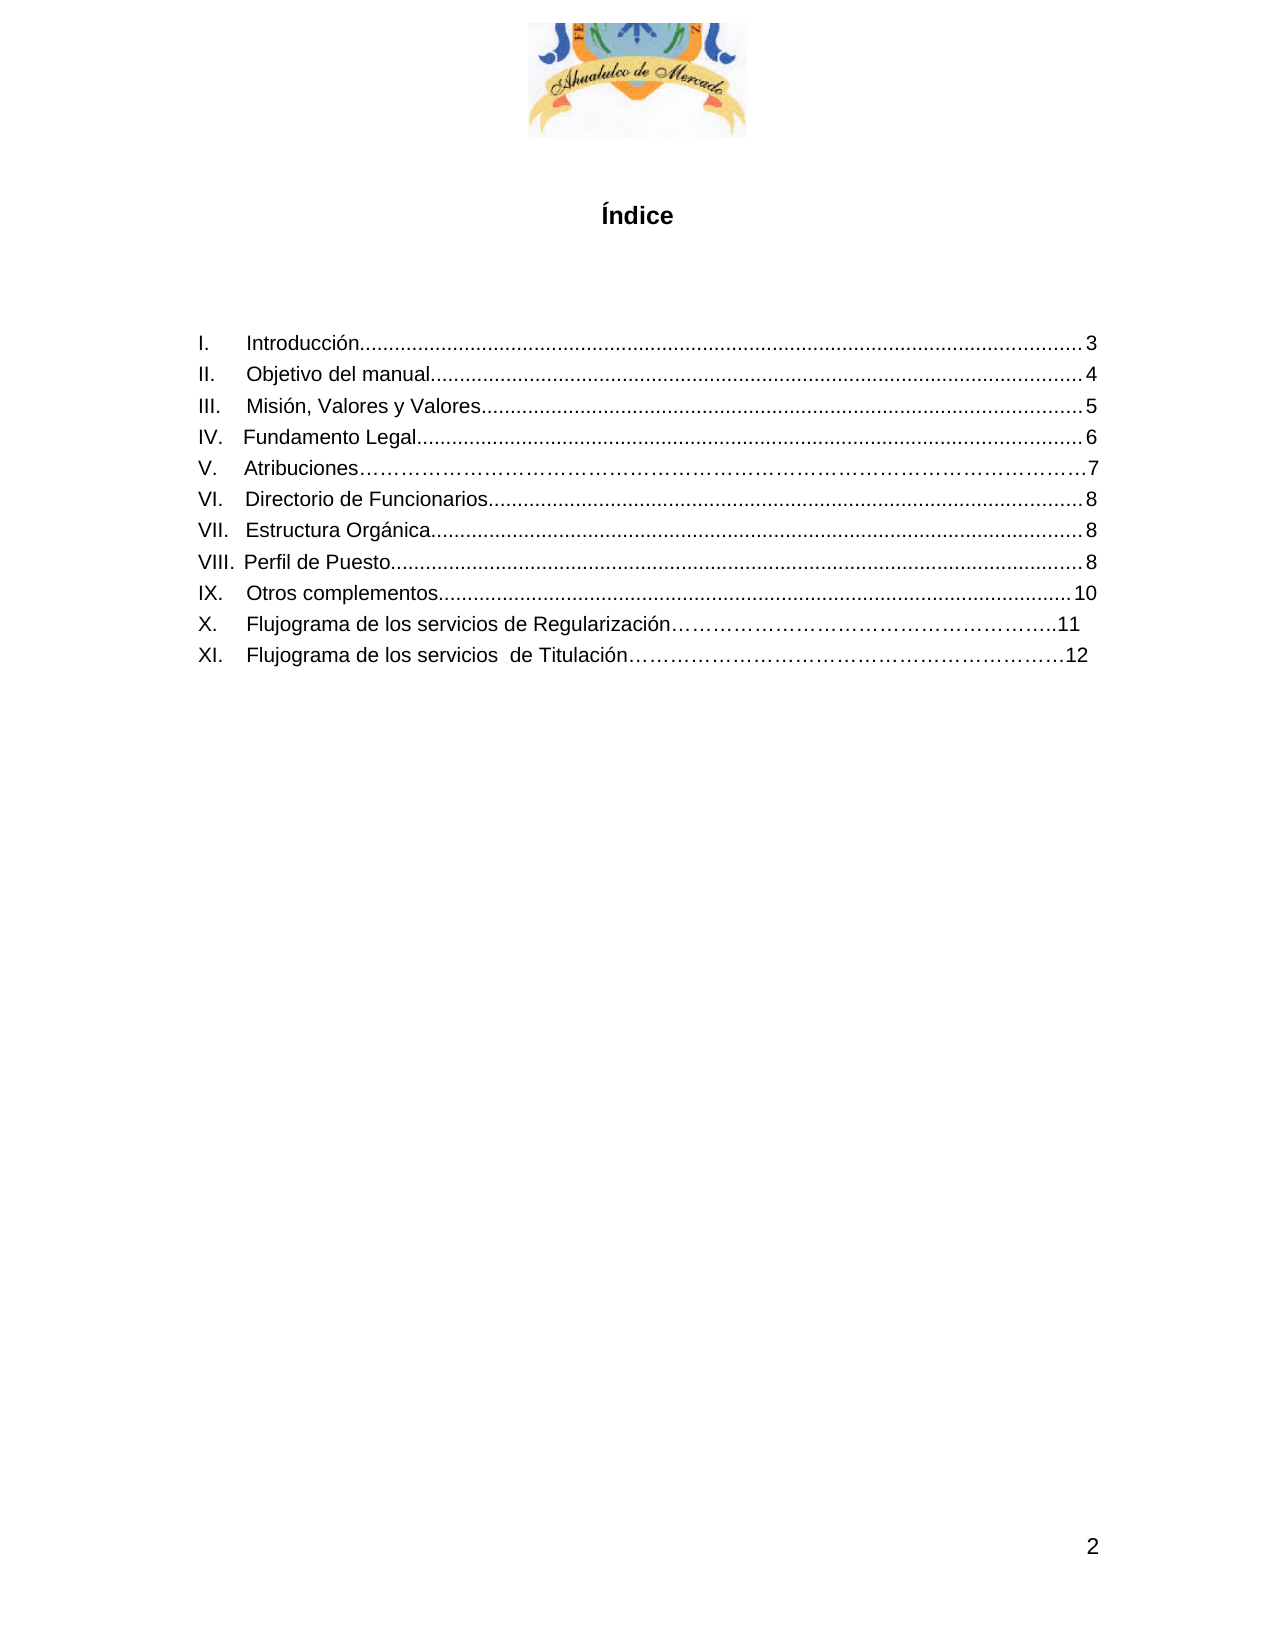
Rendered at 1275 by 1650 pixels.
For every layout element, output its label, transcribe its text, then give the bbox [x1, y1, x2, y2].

picture [528, 23, 747, 138]
subtitle Índice [205, 201, 1070, 229]
